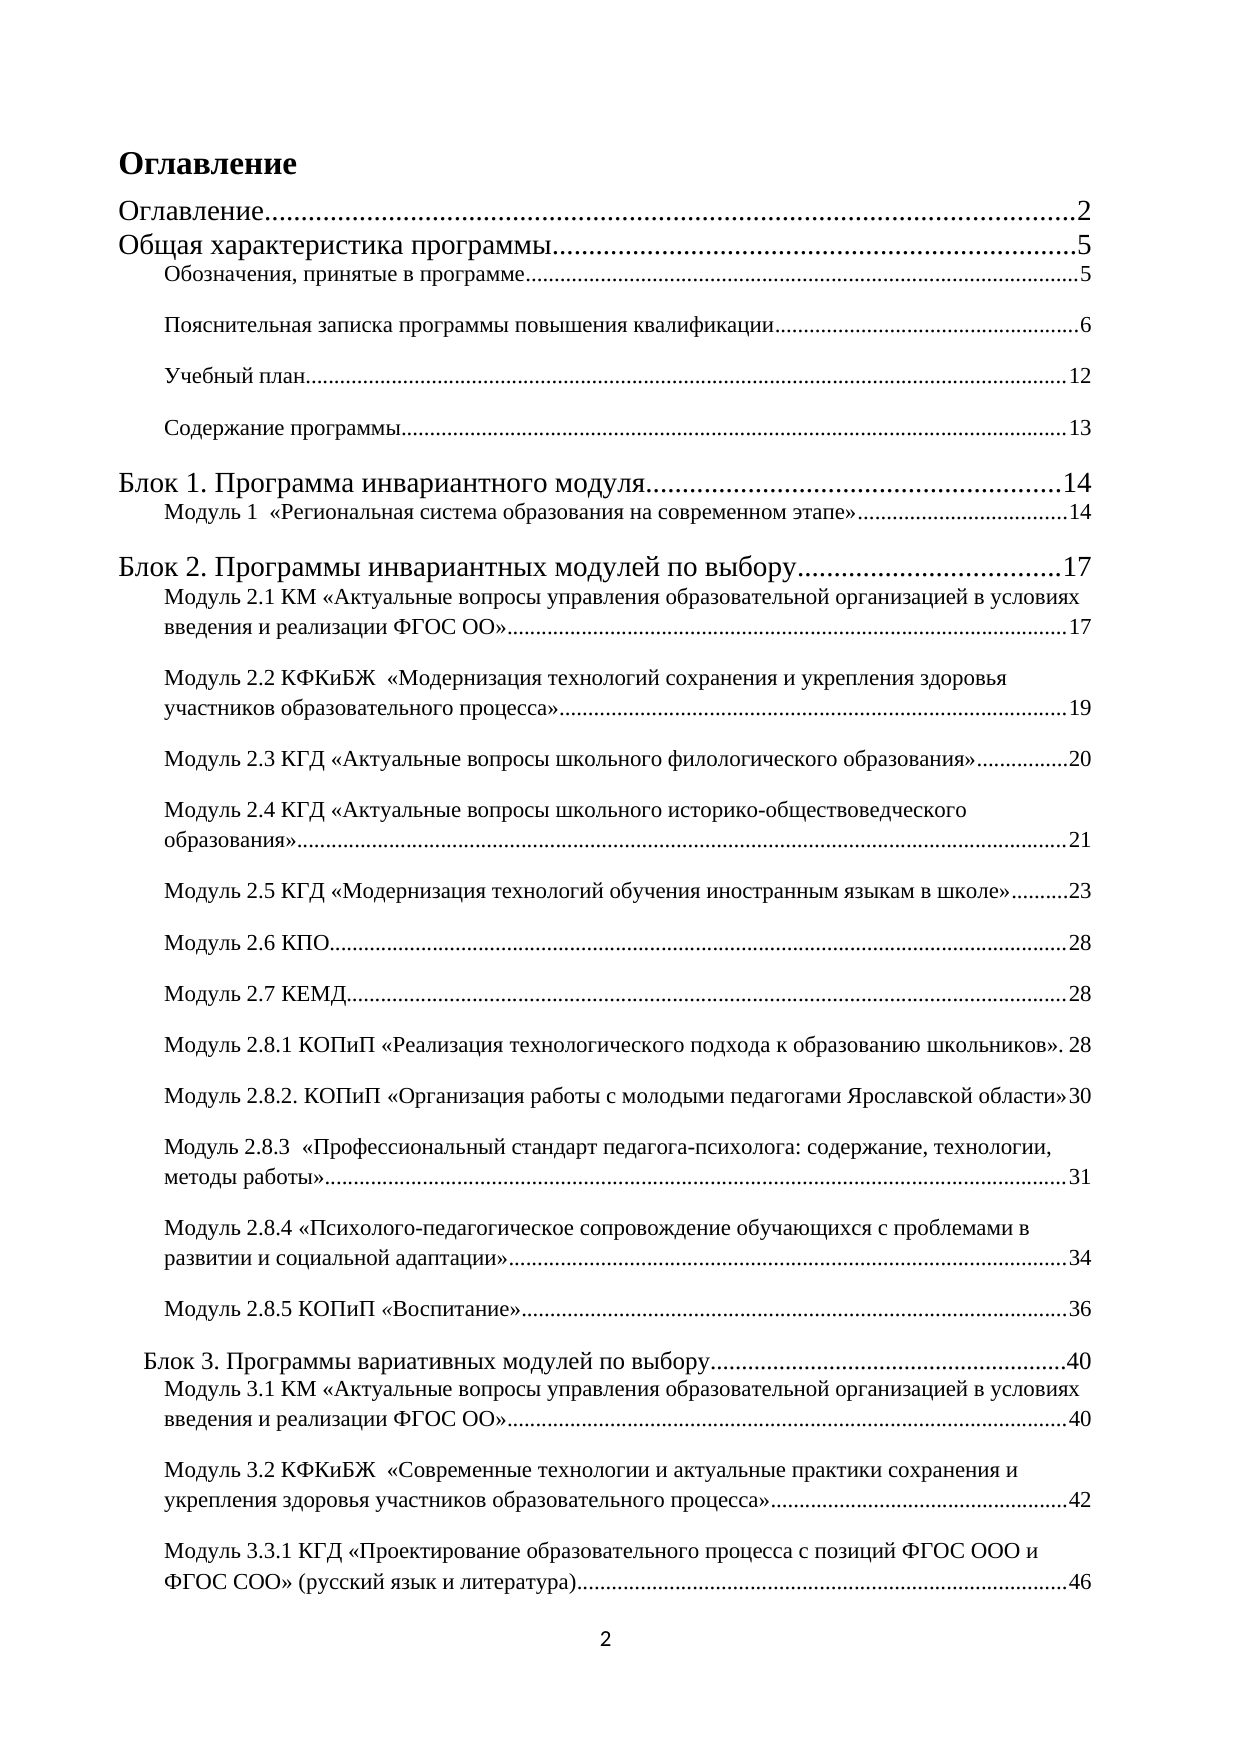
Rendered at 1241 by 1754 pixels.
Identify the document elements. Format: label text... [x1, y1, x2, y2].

text Модуль 2.8.5 КОПиП «Воспитание» 36 [164, 1295, 1092, 1322]
text Модуль 2.6 КПО 28 [164, 929, 1092, 955]
text Блок 2. Программы инвариантных модулей по выбору 17 [118, 549, 1092, 583]
text Модуль 2.8.2. КОПиП «Организация работы с молодыми педагогами Ярославской области» 30 [164, 1082, 1092, 1108]
text Модуль 2.5 КГД «Модернизация технологий обучения иностранным языкам в школе» 23 [164, 878, 1092, 904]
text Модуль 2.2 КФКиБЖ «Модернизация технологий сохранения и укрепления здоровья участников образовательного процесса» 19 [164, 664, 1092, 721]
text Модуль 2.8.3 «Профессиональный стандарт педагога-психолога: содержание, технологии, методы работы» 31 [164, 1133, 1092, 1189]
text Оглавление 2 [118, 193, 1092, 227]
text Общая характеристика программы 5 [118, 227, 1092, 261]
text Модуль 2.3 КГД «Актуальные вопросы школьного филологического образования» 20 [164, 745, 1092, 772]
text Модуль 2.4 КГД «Актуальные вопросы школьного историко-обществоведческого образования» 21 [164, 796, 1092, 853]
text Модуль 2.8.4 «Психолого-педагогическое сопровождение обучающихся с проблемами в развитии и социальной адаптации» 34 [164, 1214, 1092, 1271]
text Обозначения, принятые в программе 5 [164, 261, 1092, 287]
text Модуль 3.1 КМ «Актуальные вопросы управления образовательной организацией в условиях введения и реализации ФГОС ОО» 40 [164, 1375, 1092, 1432]
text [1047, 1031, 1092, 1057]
subtitle Оглавление [118, 143, 1092, 181]
text Содержание программы 13 [164, 414, 1092, 440]
text Модуль 2.1 КМ «Актуальные вопросы управления образовательной организацией в условиях введения и реализации ФГОС ОО» 17 [164, 583, 1092, 639]
text Модуль 3.2 КФКиБЖ «Современные технологии и актуальные практики сохранения и укрепления здоровья участников образовательного процесса» 42 [164, 1456, 1092, 1513]
text Модуль 1 «Региональная система образования на современном этапе» 14 [164, 498, 1092, 524]
text Учебный план 12 [164, 363, 1092, 389]
text Модуль 3.3.1 КГД «Проектирование образовательного процесса с позиций ФГОС ООО и ФГОС СОО» (русский язык и литература) 46 [164, 1538, 1092, 1594]
text Модуль 2.8.1 КОПиП «Реализация технологического подхода к образованию школьников» 28 [164, 1031, 393, 1057]
text Модуль 2.7 КЕМД 28 [164, 980, 1092, 1006]
text Блок 3. Программы вариативных модулей по выбору 40 [143, 1346, 1092, 1375]
text Блок 1. Программа инвариантного модуля 14 [118, 465, 1092, 498]
text Пояснительная записка программы повышения квалификации 6 [164, 312, 1092, 338]
